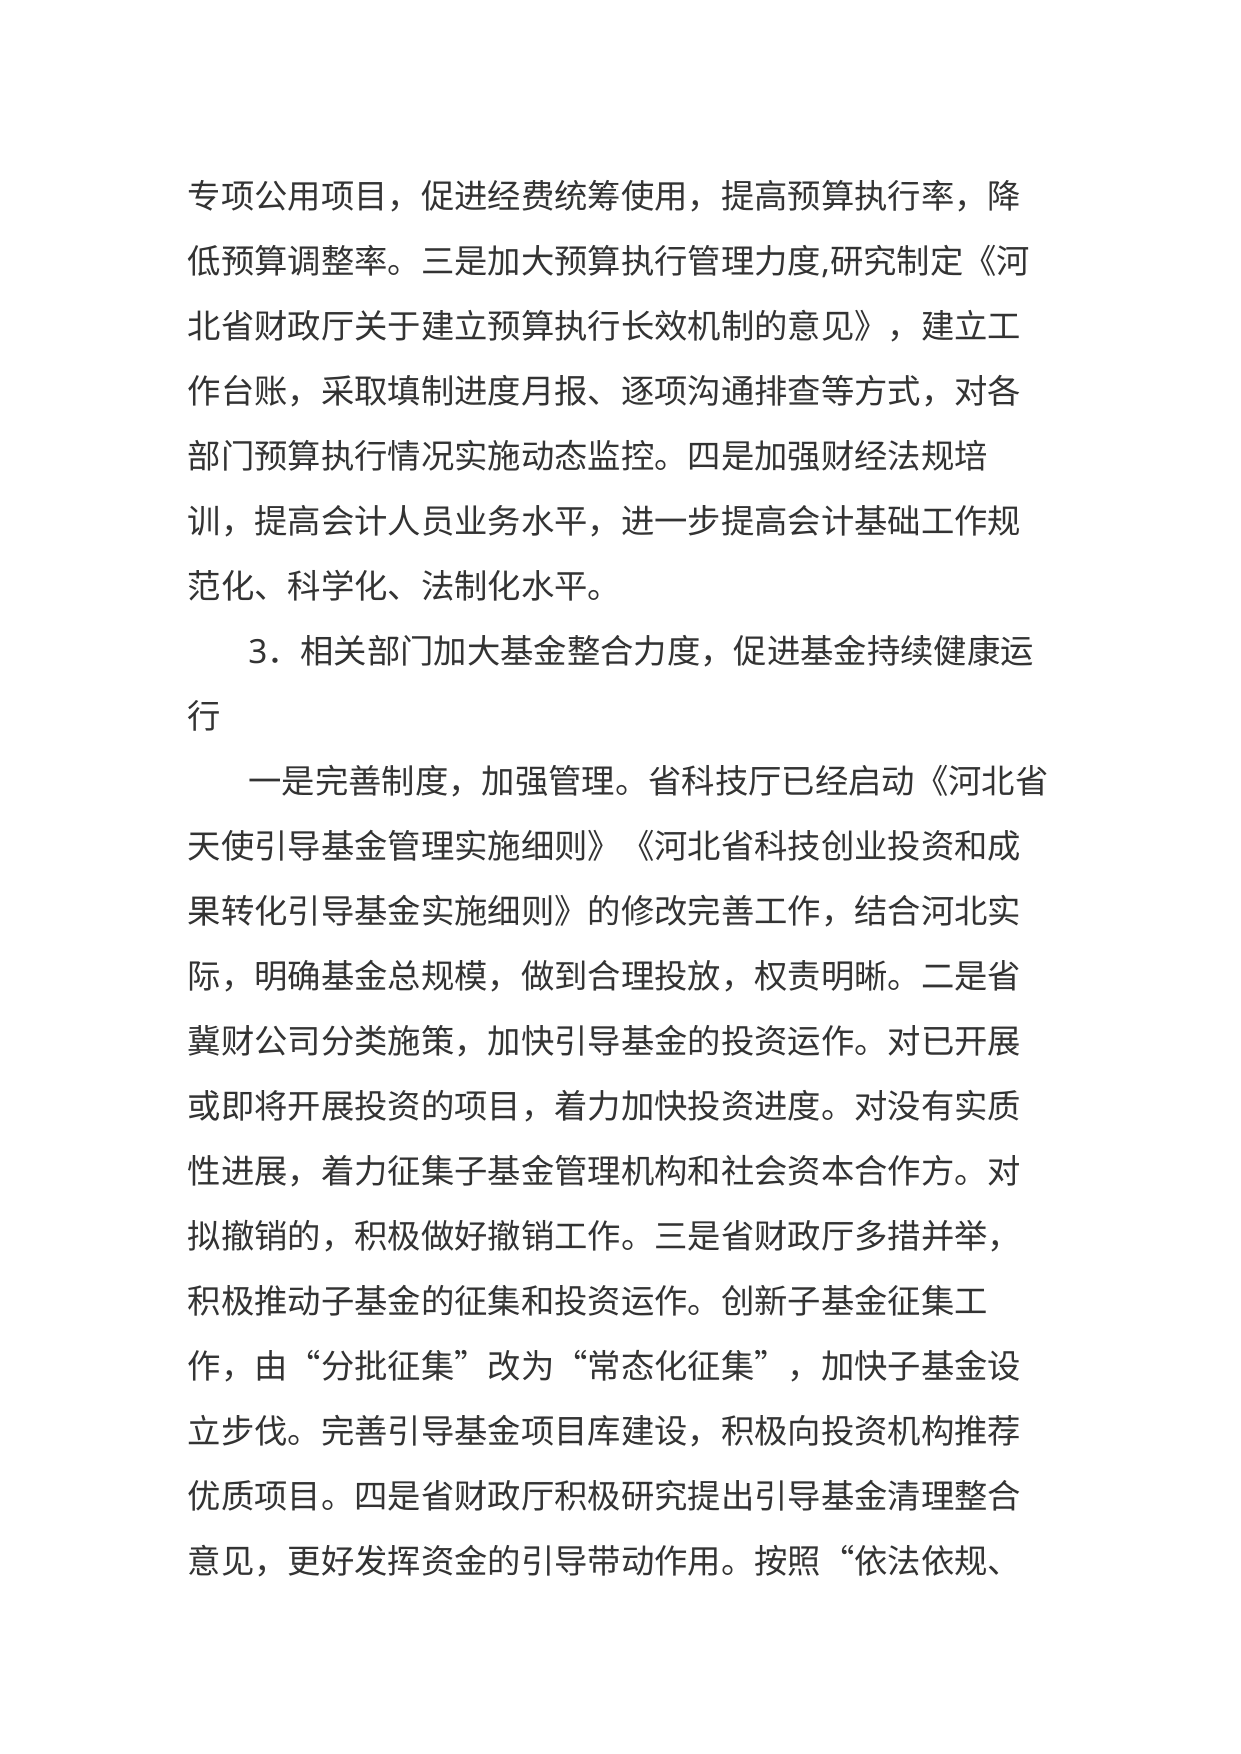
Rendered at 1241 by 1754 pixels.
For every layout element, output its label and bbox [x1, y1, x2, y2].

text [187, 162, 1053, 1592]
